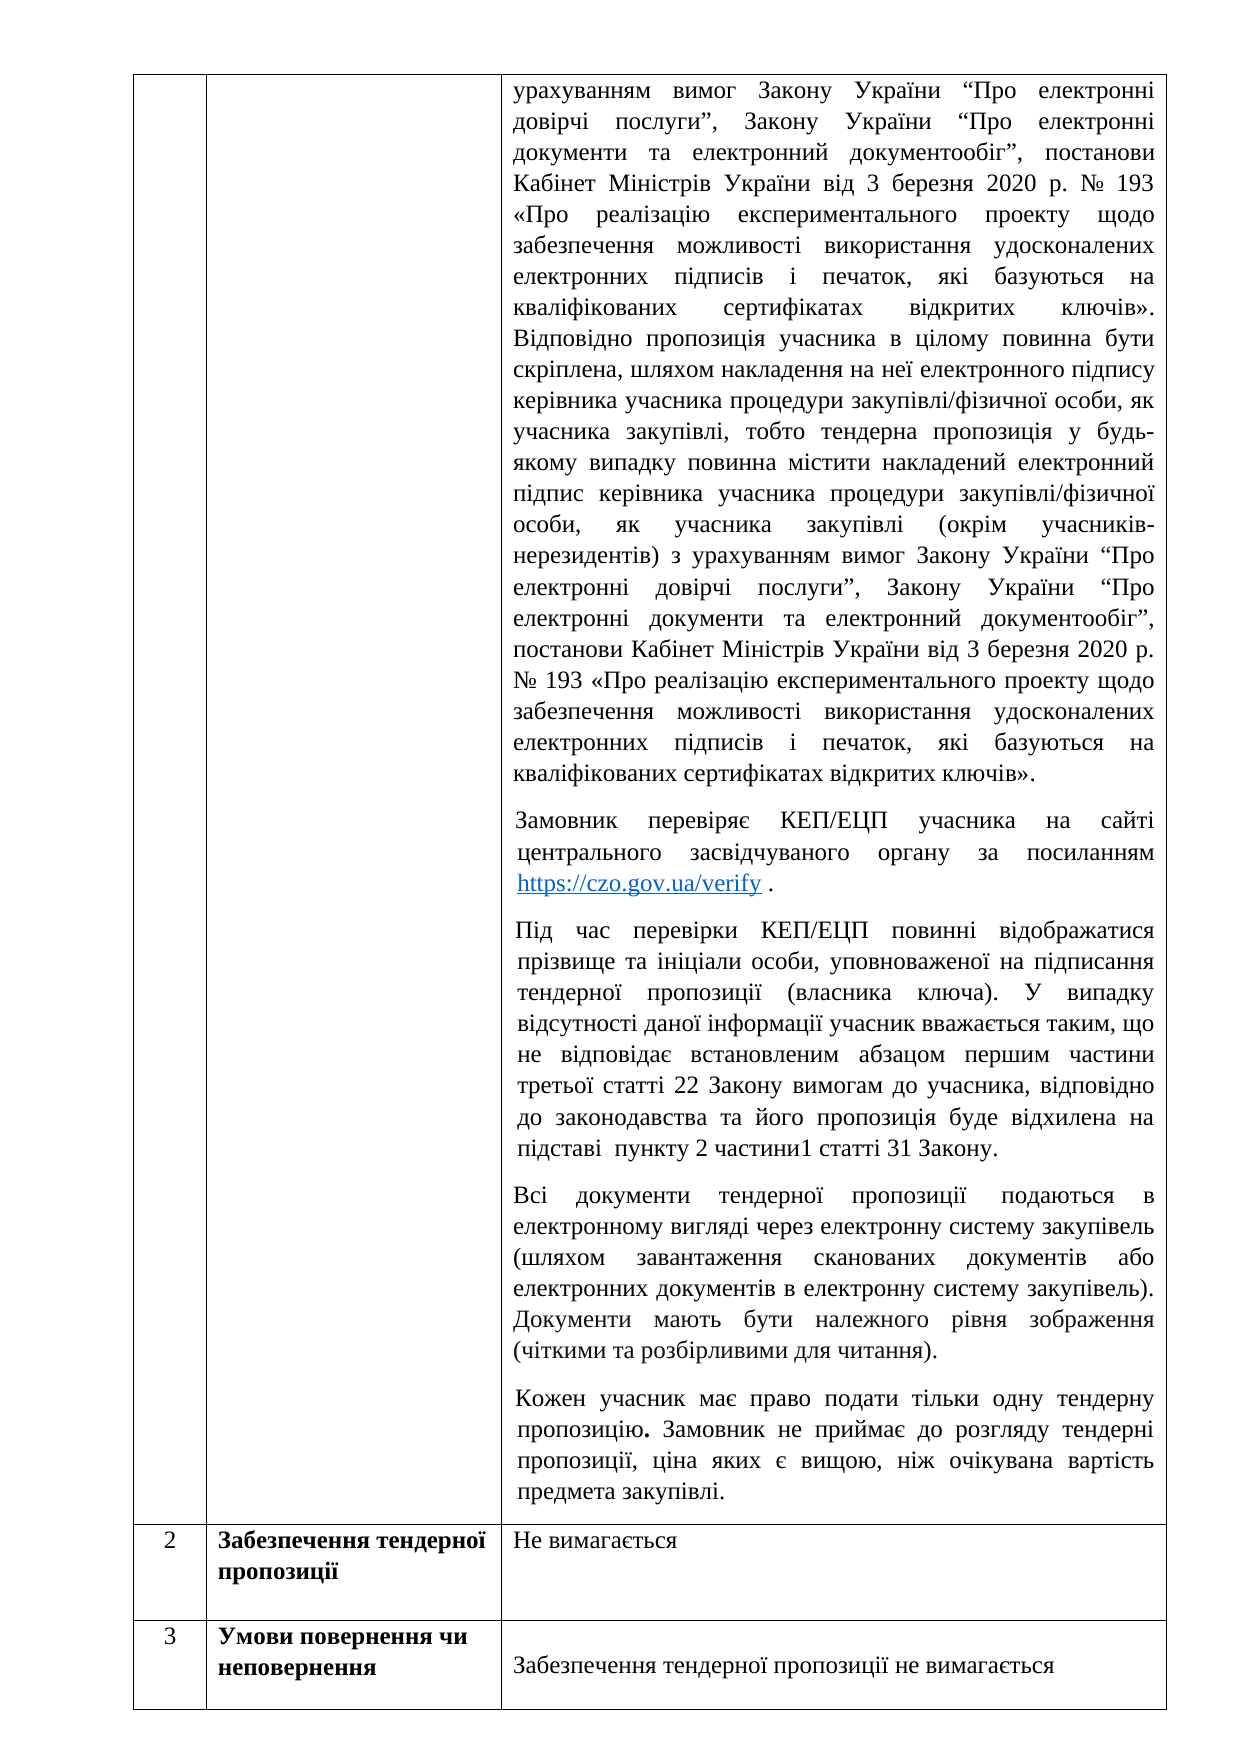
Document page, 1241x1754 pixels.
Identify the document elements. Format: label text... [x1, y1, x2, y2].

table_cell Не вимагається [502, 1525, 1166, 1620]
table_cell 1 [134, 75, 206, 1524]
table_cell 3 [134, 1621, 206, 1708]
table_cell Забезпечення тендерної пропозиції [207, 1525, 501, 1620]
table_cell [207, 1621, 501, 1708]
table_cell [502, 75, 1166, 1524]
table_cell 2 [134, 1525, 206, 1620]
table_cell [502, 1621, 1166, 1708]
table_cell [207, 75, 501, 1524]
